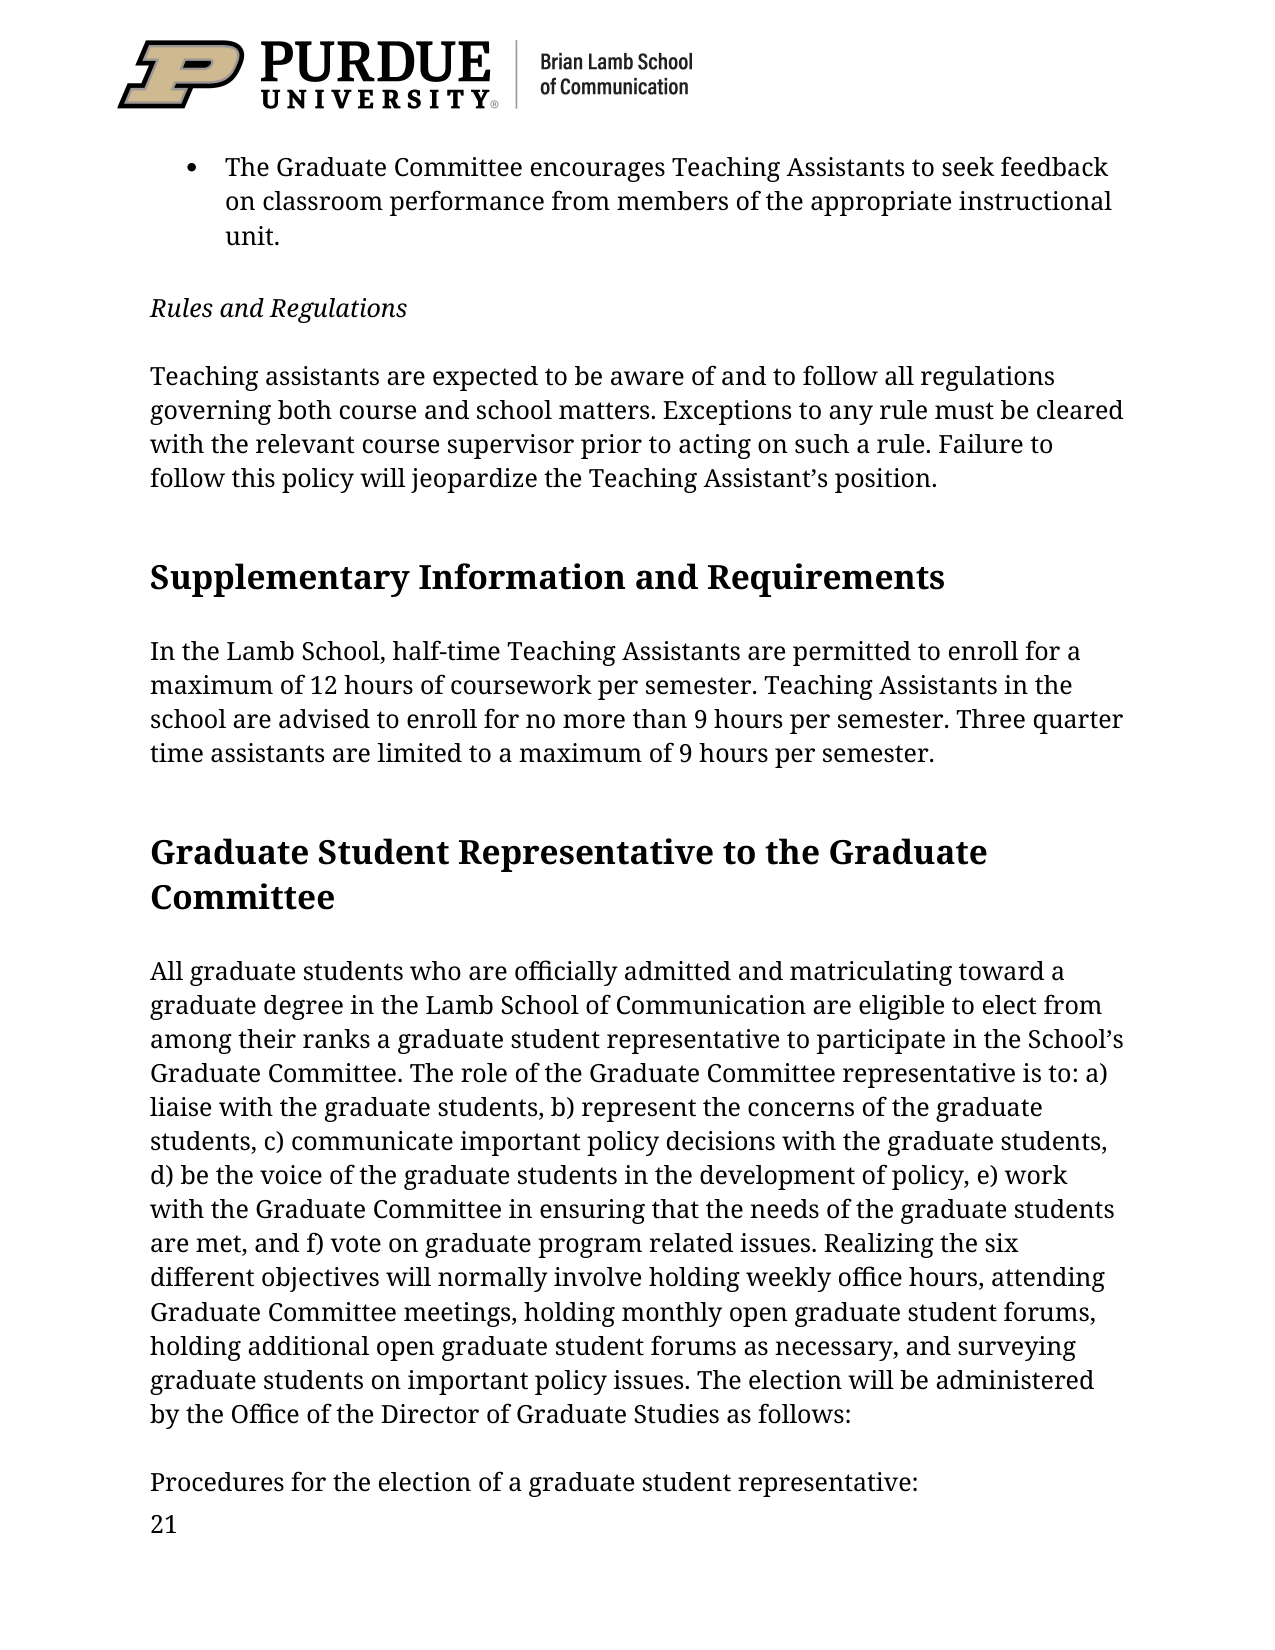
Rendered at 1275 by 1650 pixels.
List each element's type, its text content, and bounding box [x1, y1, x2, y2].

text All graduate students who are officially admitted and matriculating toward a graduate degree in the Lamb School of Communication are eligible to elect from among their ranks a graduate student representative to participate in the School’s Graduate Committee. The role of the Graduate Committee representative is to: a) liaise with the graduate students, b) represent the concerns of the graduate students, c) communicate important policy decisions with the graduate students, d) be the voice of the graduate students in the development of policy, e) work with the Graduate Committee in ensuring that the needs of the graduate students are met, and f) vote on graduate program related issues. Realizing the six different objectives will normally involve holding weekly office hours, attending Graduate Committee meetings, holding monthly open graduate student forums, holding additional open graduate student forums as necessary, and surveying graduate students on important policy issues. The election will be administered by the Office of the Director of Graduate Studies as follows: [150, 953, 1125, 1430]
text Procedures for the election of a graduate student representative: [150, 1464, 1125, 1498]
list The Graduate Committee encourages Teaching Assistants to seek feedback on classroom performance from members of the appropriate instructional unit. [187, 150, 1125, 252]
picture [117, 37, 826, 113]
text In the Lamb School, half-time Teaching Assistants are permitted to enroll for a maximum of 12 hours of coursework per semester. Teaching Assistants in the school are advised to enroll for no more than 9 hours per semester. Three quarter time assistants are limited to a maximum of 9 hours per semester. [150, 633, 1125, 769]
subtitle Supplementary Information and Requirements [150, 554, 1125, 599]
subtitle Rules and Regulations [150, 290, 1125, 324]
subtitle Graduate Student Representative to the Graduate Committee [150, 829, 1125, 919]
text Teaching assistants are expected to be aware of and to follow all regulations governing both course and school matters. Exceptions to any rule must be cleared with the relevant course supervisor prior to acting on such a rule. Failure to follow this policy will jeopardize the Teaching Assistant’s position. [150, 358, 1125, 495]
